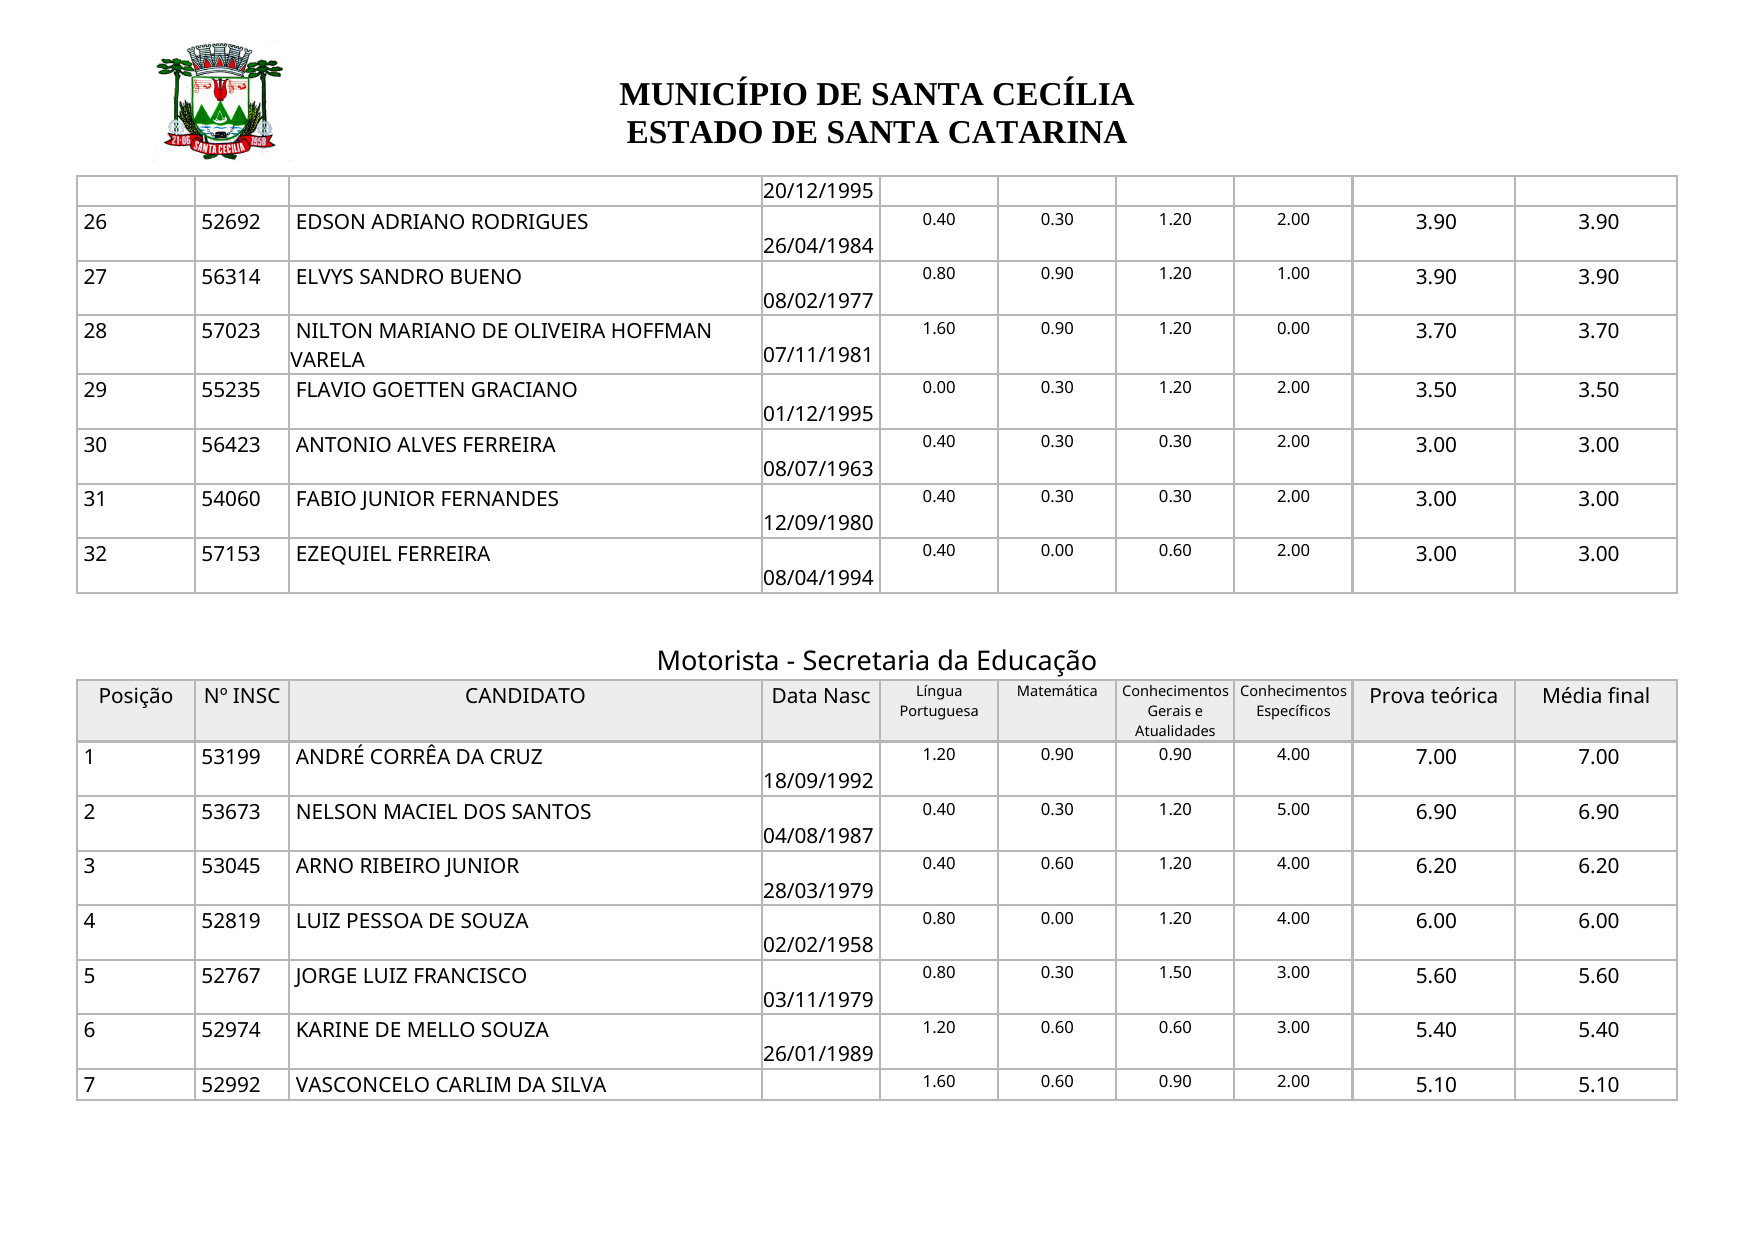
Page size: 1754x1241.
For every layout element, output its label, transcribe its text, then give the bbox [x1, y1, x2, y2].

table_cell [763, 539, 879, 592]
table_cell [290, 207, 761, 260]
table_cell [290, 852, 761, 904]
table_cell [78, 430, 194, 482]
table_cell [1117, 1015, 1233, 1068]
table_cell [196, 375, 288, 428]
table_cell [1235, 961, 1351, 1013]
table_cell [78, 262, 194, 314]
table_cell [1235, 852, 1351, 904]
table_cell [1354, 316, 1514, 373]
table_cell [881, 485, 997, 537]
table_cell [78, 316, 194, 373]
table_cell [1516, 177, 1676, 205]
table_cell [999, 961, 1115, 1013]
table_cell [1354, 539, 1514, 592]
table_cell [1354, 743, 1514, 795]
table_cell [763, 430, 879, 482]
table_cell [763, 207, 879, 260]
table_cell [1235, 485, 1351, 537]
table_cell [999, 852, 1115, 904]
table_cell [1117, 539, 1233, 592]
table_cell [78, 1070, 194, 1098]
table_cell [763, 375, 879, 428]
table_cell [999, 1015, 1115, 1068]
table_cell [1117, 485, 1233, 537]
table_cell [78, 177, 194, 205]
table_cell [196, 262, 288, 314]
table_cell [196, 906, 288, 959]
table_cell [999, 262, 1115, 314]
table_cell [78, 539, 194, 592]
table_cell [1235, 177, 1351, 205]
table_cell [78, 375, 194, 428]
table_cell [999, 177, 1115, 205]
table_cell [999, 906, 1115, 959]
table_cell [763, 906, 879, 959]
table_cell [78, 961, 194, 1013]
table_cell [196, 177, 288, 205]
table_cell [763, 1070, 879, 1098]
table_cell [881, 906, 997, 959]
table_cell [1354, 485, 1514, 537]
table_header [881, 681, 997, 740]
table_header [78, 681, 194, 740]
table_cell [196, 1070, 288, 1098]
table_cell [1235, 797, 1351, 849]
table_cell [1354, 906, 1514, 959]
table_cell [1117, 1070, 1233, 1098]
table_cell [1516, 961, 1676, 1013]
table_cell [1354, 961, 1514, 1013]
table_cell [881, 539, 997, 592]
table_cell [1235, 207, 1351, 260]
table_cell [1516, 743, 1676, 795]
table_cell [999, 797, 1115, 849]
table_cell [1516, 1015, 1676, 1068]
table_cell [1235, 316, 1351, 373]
picture [148, 35, 304, 174]
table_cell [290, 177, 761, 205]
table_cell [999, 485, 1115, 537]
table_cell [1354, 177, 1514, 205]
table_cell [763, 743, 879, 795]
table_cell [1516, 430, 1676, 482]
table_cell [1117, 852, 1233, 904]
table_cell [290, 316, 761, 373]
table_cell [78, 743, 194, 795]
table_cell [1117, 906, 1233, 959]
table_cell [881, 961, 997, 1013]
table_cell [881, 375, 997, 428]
text Motorista - Secretaria da Educação [118, 642, 1636, 679]
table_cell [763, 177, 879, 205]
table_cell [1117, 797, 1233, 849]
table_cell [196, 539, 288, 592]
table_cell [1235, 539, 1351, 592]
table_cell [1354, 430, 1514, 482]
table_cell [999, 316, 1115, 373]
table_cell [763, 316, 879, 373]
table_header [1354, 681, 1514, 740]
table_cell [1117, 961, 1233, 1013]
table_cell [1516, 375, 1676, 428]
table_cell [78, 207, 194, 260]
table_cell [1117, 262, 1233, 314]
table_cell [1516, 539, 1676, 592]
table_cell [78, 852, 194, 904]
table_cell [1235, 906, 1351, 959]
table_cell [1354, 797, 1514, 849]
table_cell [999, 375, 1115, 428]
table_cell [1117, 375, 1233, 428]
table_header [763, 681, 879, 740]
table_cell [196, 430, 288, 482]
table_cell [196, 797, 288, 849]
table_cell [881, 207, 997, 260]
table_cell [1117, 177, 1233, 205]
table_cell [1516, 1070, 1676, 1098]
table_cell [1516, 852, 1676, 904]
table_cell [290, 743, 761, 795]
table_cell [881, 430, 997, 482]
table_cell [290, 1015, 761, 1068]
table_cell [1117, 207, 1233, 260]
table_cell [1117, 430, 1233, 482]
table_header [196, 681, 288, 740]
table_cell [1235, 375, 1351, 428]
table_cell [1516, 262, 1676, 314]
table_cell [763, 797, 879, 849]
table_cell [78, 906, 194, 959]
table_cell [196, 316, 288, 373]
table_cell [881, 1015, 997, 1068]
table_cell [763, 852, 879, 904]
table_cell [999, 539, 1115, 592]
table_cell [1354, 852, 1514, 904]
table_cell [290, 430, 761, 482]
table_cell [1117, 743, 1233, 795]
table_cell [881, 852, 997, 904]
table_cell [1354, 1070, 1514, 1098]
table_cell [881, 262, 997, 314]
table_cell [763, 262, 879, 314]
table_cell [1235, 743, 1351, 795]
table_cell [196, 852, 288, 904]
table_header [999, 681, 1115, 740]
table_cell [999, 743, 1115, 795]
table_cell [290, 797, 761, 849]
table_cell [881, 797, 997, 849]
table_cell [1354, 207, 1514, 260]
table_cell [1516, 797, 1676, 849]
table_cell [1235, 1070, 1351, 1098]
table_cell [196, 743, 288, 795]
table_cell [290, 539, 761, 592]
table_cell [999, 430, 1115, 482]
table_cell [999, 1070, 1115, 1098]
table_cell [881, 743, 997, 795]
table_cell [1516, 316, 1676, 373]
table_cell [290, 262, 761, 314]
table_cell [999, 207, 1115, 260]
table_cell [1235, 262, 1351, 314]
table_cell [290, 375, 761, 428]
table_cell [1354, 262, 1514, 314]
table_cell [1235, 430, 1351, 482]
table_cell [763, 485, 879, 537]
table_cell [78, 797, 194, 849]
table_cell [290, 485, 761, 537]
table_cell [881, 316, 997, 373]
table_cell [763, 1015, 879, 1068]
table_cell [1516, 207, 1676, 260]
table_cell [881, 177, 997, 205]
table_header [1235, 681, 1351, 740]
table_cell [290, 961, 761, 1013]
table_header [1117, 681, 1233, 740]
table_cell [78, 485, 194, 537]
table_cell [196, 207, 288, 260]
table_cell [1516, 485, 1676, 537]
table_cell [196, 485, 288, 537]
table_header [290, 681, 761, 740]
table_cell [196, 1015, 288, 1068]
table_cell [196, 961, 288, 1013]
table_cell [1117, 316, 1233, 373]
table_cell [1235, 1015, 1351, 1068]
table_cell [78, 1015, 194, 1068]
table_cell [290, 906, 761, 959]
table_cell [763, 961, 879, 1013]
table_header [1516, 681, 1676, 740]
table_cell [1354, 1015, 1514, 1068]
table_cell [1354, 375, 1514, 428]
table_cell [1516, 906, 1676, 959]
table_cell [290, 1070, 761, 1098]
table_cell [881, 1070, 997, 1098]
